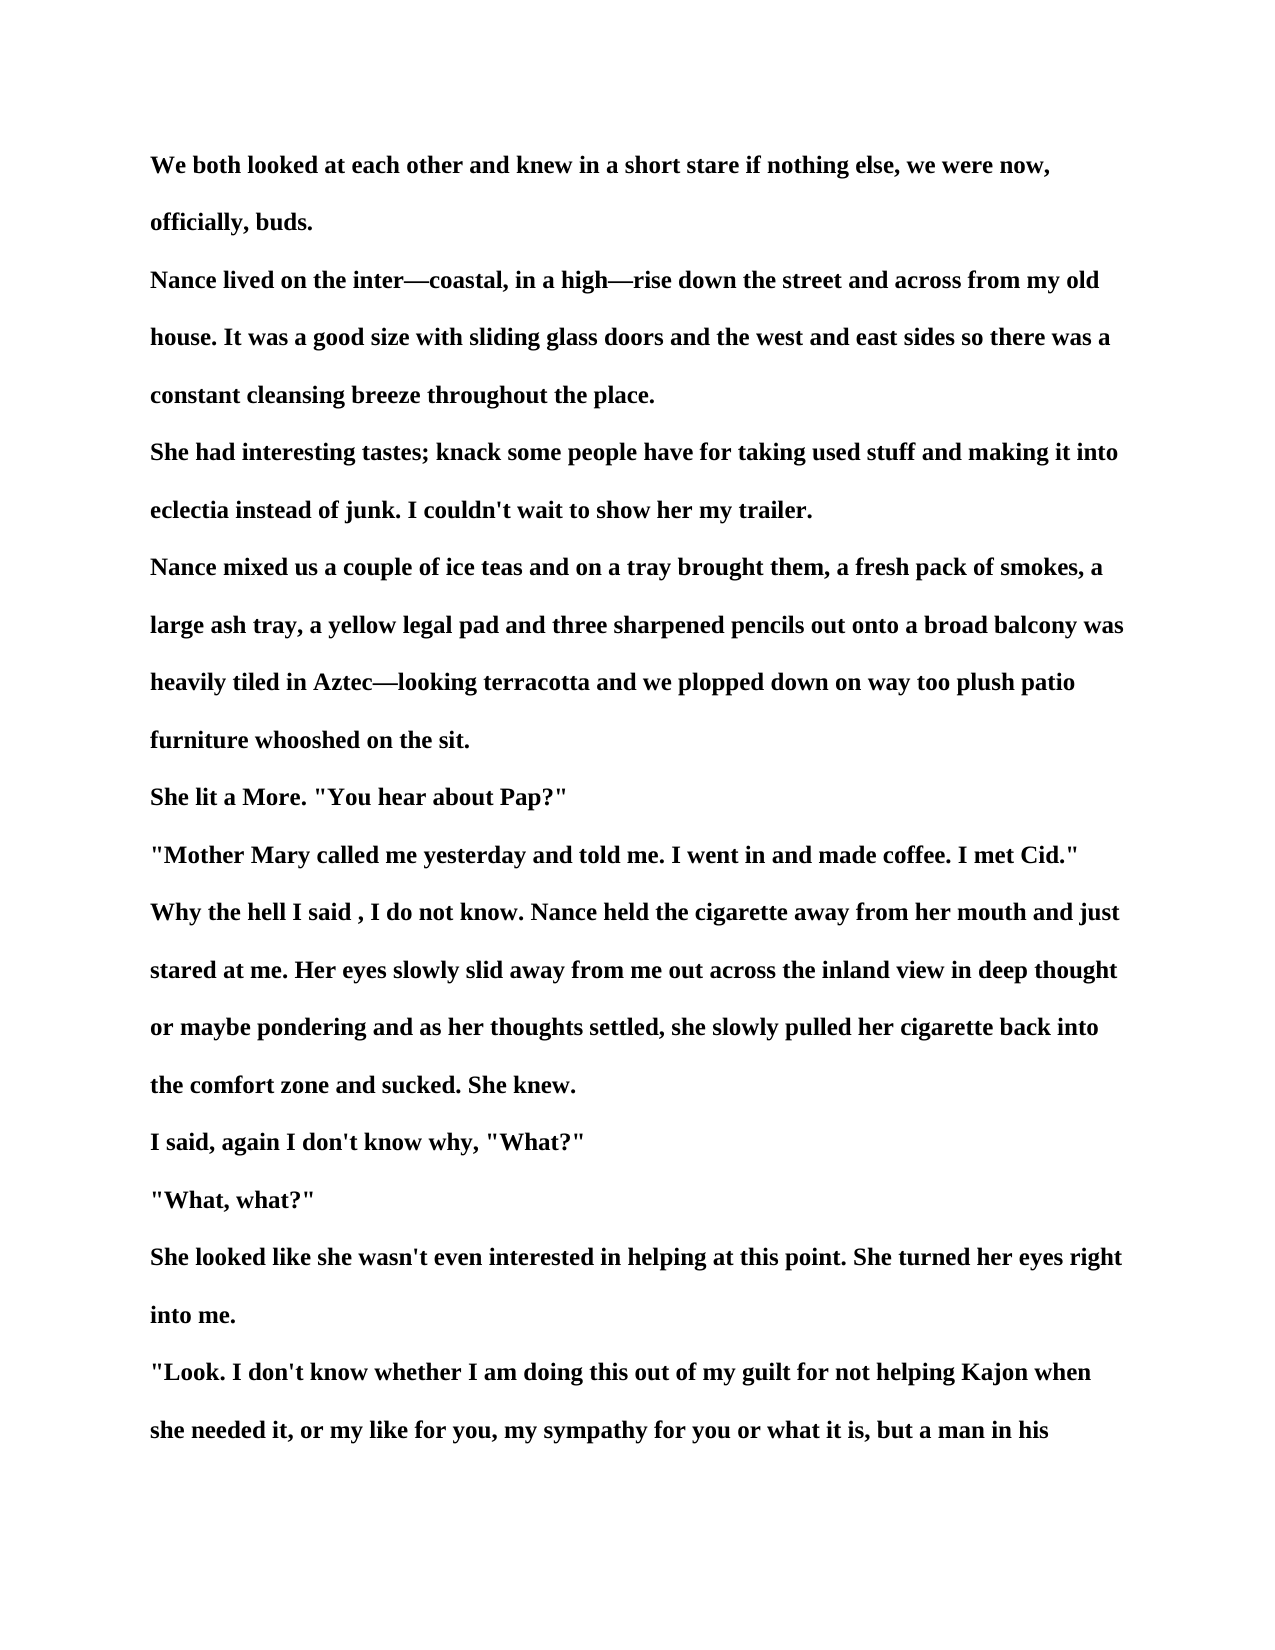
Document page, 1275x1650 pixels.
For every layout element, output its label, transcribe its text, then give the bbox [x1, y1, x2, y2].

text We both looked at each other and knew in a short stare if nothing else, we were now, officially, buds. [150, 150, 1125, 236]
text "What, what?" [150, 1185, 1125, 1214]
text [150, 1357, 1125, 1444]
text She looked like she wasn't even interested in helping at this point. She turned her eyes right into me. [150, 1242, 1125, 1329]
text "Mother Mary called me yesterday and told me. I went in and made coffee. I met Cid." Why the hell I said , I do not know. Nance held the cigarette away from her mouth and just stared at me. Her eyes slowly slid away from me out across the inland view in deep thought or maybe pondering and as her thoughts settled, she slowly pulled her cigarette back into the comfort zone and sucked. She knew. [150, 840, 1125, 1099]
text I said, again I don't know why, "What?" [150, 1127, 1125, 1156]
text She had interesting tastes; knack some people have for taking used stuff and making it into eclectia instead of junk. I couldn't wait to show her my trailer. [150, 437, 1125, 524]
text Nance mixed us a couple of ice teas and on a tray brought them, a fresh pack of smokes, a large ash tray, a yellow legal pad and three sharpened pencils out onto a broad balcony was heavily tiled in Aztec—looking terracotta and we plopped down on way too plush patio furniture whooshed on the sit. [150, 552, 1125, 754]
text She lit a More. "You hear about Pap?" [150, 782, 1125, 811]
text Nance lived on the inter—coastal, in a high—rise down the street and across from my old house. It was a good size with sliding glass doors and the west and east sides so there was a constant cleansing breeze throughout the place. [150, 265, 1125, 409]
